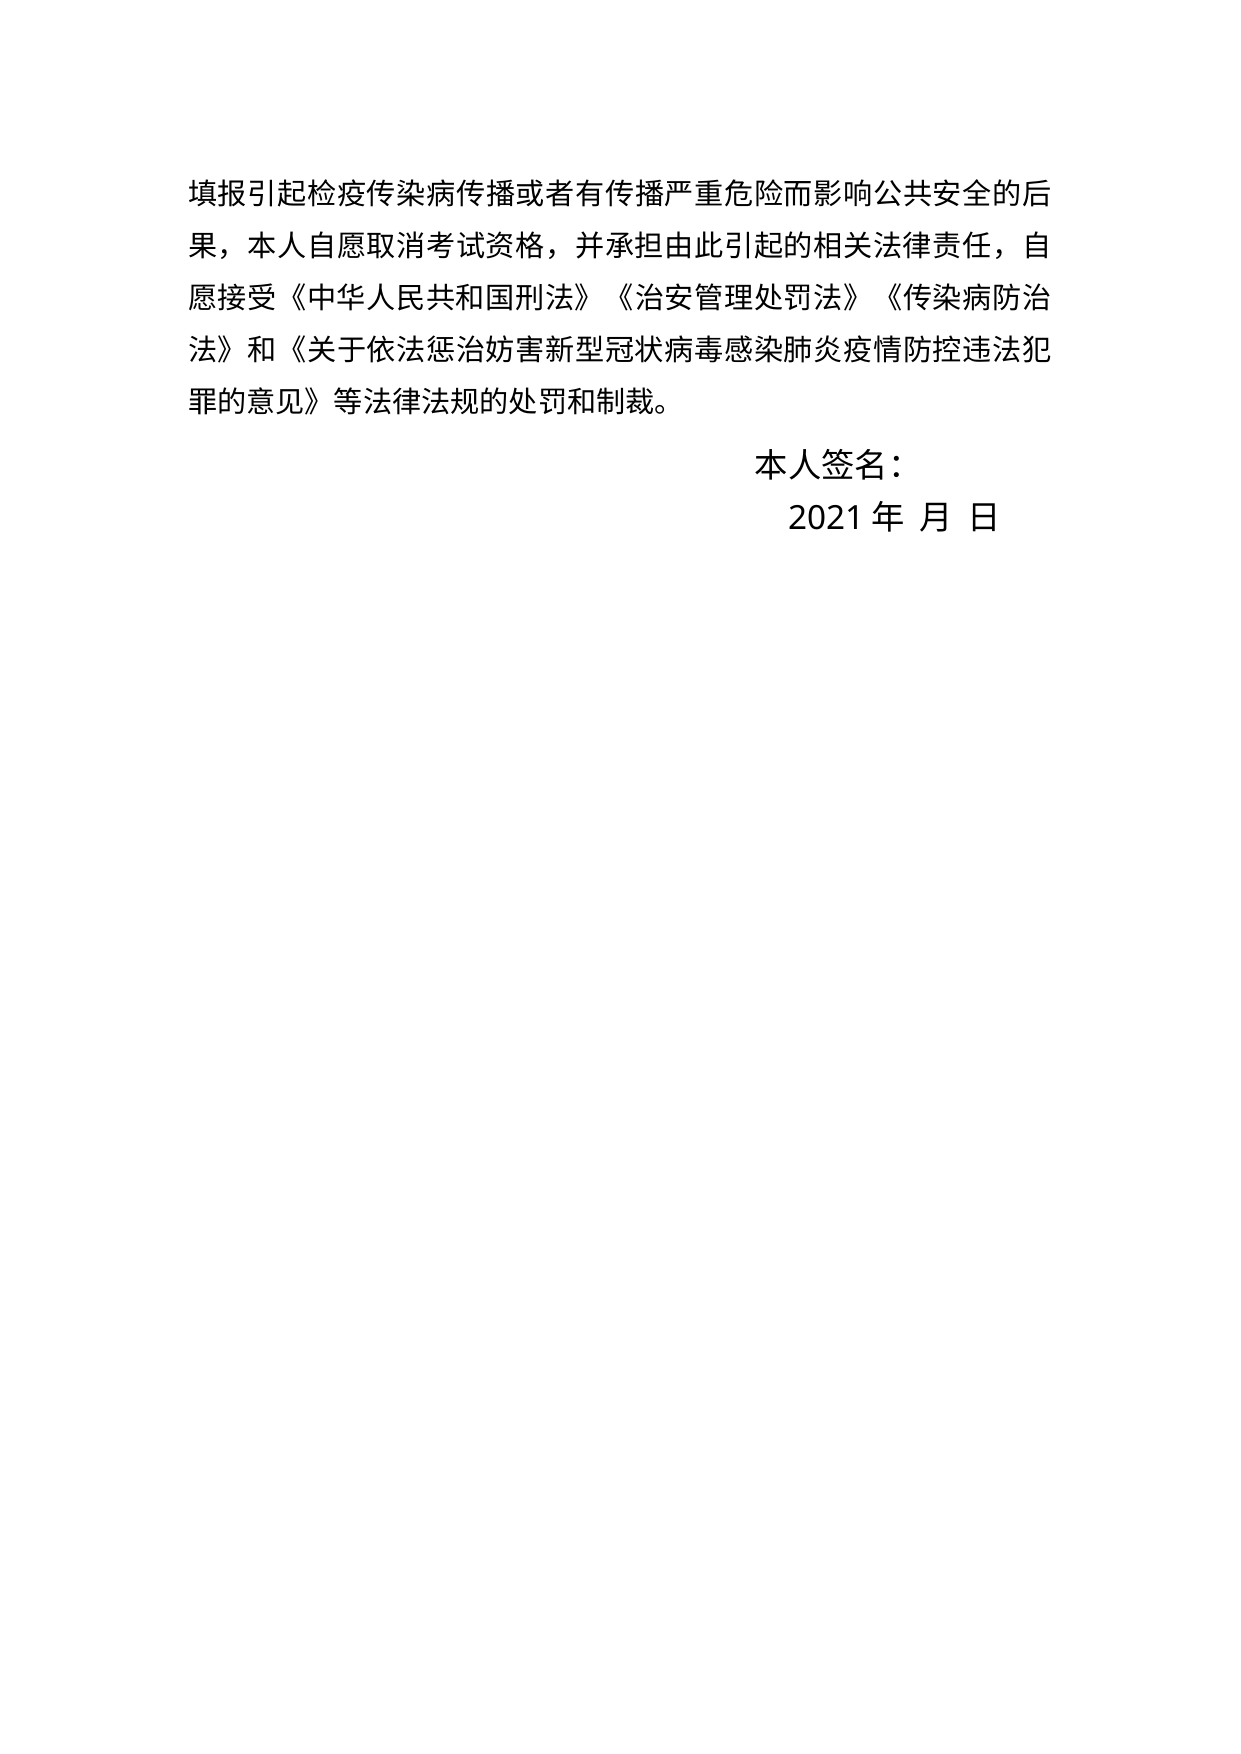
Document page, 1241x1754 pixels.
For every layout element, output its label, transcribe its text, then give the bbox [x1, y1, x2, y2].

text 本人签名： [188, 435, 1052, 487]
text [188, 162, 1052, 423]
text 2021年 月 日 [188, 487, 1052, 539]
